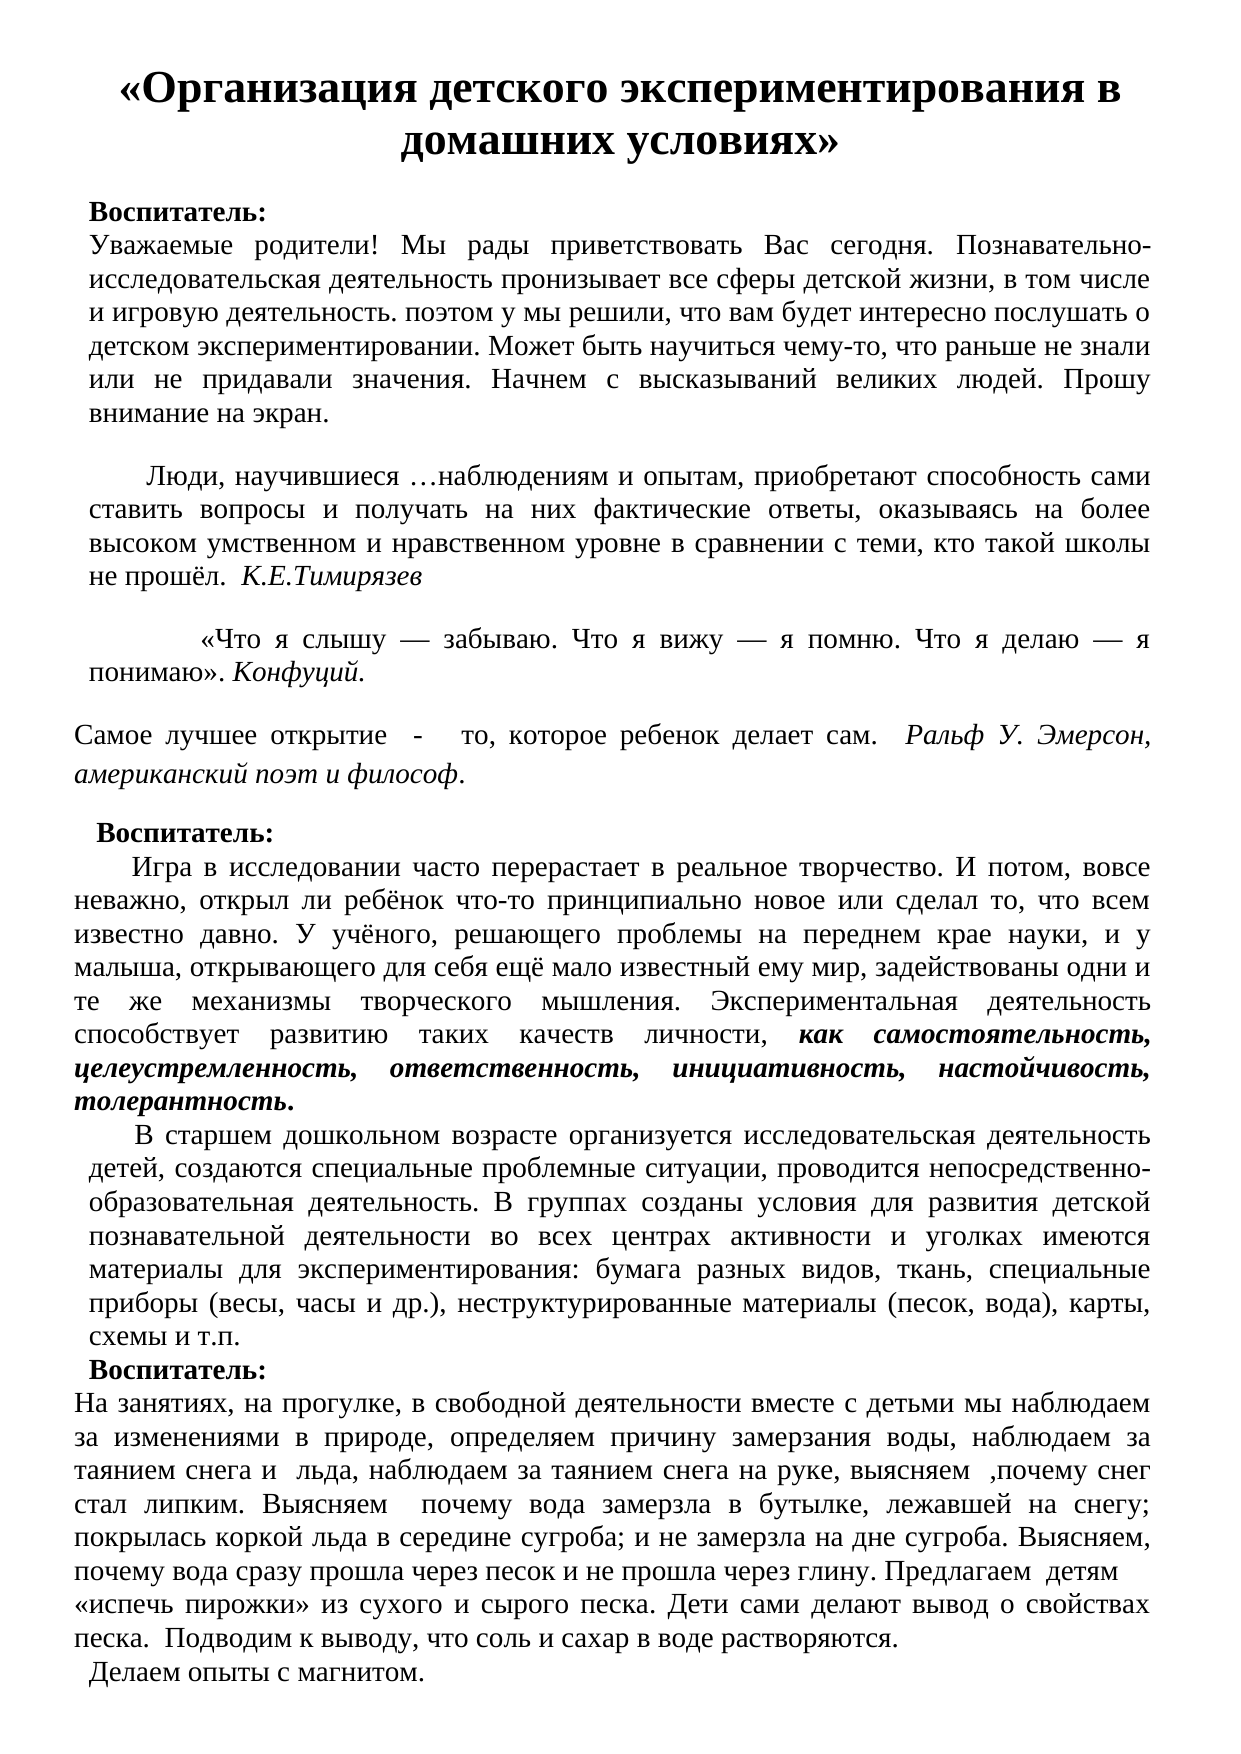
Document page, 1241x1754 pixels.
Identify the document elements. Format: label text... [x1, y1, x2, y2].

text Делаем опыты с магнитом. [89, 1654, 1152, 1687]
text «Что я слышу — забываю. Что я вижу — я помню. Что я делаю — я понимаю». Конфуций. [89, 621, 1152, 688]
text Воспитатель: [89, 194, 1152, 227]
text Воспитатель: [89, 1352, 1152, 1385]
text «испечь пирожки» из сухого и сырого песка. Дети сами делают вывод о свойствах песка. Подводим к выводу, что соль и сахар в воде растворяются. [74, 1587, 1152, 1654]
text Воспитатель: [89, 815, 1152, 849]
text Люди, научившиеся …наблюдениям и опытам, приобретают способность сами ставить вопросы и получать на них фактические ответы, оказываясь на более высоком умственном и нравственном уровне в сравнении с теми, кто такой школы не прошёл. К.Е.Тимирязев [89, 458, 1152, 592]
text Уважаемые родители! Мы рады приветствовать Вас сегодня. Познавательно-исследовательская деятельность пронизывает все сферы детской жизни, в том числе и игровую деятельность. поэтом у мы решили, что вам будет интересно послушать о детском экспериментировании. Может быть научиться чему-то, что раньше не знали или не придавали значения. Начнем с высказываний великих людей. Прошу внимание на экран. [89, 227, 1152, 428]
text Самое лучшее открытие - то, которое ребенок делает сам. Ральф У. Эмерсон, американский поэт и философ. [74, 717, 1152, 789]
text На занятиях, на прогулке, в свободной деятельности вместе с детьми мы наблюдаем за изменениями в природе, определяем причину замерзания воды, наблюдаем за таянием снега и льда, наблюдаем за таянием снега на руке, выясняем ,почему снег стал липким. Выясняем почему вода замерзла в бутылке, лежавшей на снегу; покрылась коркой льда в середине сугроба; и не замерзла на дне сугроба. Выясняем, почему вода сразу прошла через песок и не прошла через глину. Предлагаем детям [74, 1385, 1152, 1587]
text «Организация детского экспериментирования в домашних условиях» [89, 59, 1152, 164]
text Игра в исследовании часто перерастает в реальное творчество. И потом, вовсе неважно, открыл ли ребёнок что-то принципиально новое или сделал то, что всем известно давно. У учёного, решающего проблемы на переднем крае науки, и у малыша, открывающего для себя ещё мало известный ему мир, задействованы одни и те же механизмы творческого мышления. Экспериментальная деятельность способствует развитию таких качеств личности, как самостоятельность, целеустремленность, ответственность, инициативность, настойчивость, толерантность. [74, 849, 1152, 1117]
text В старшем дошкольном возрасте организуется исследовательская деятельность детей, создаются специальные проблемные ситуации, проводится непосредственно-образовательная деятельность. В группах созданы условия для развития детской познавательной деятельности во всех центрах активности и уголках имеются материалы для экспериментирования: бумага разных видов, ткань, специальные приборы (весы, часы и др.), неструктурированные материалы (песок, вода), карты, схемы и т.п. [89, 1117, 1152, 1352]
